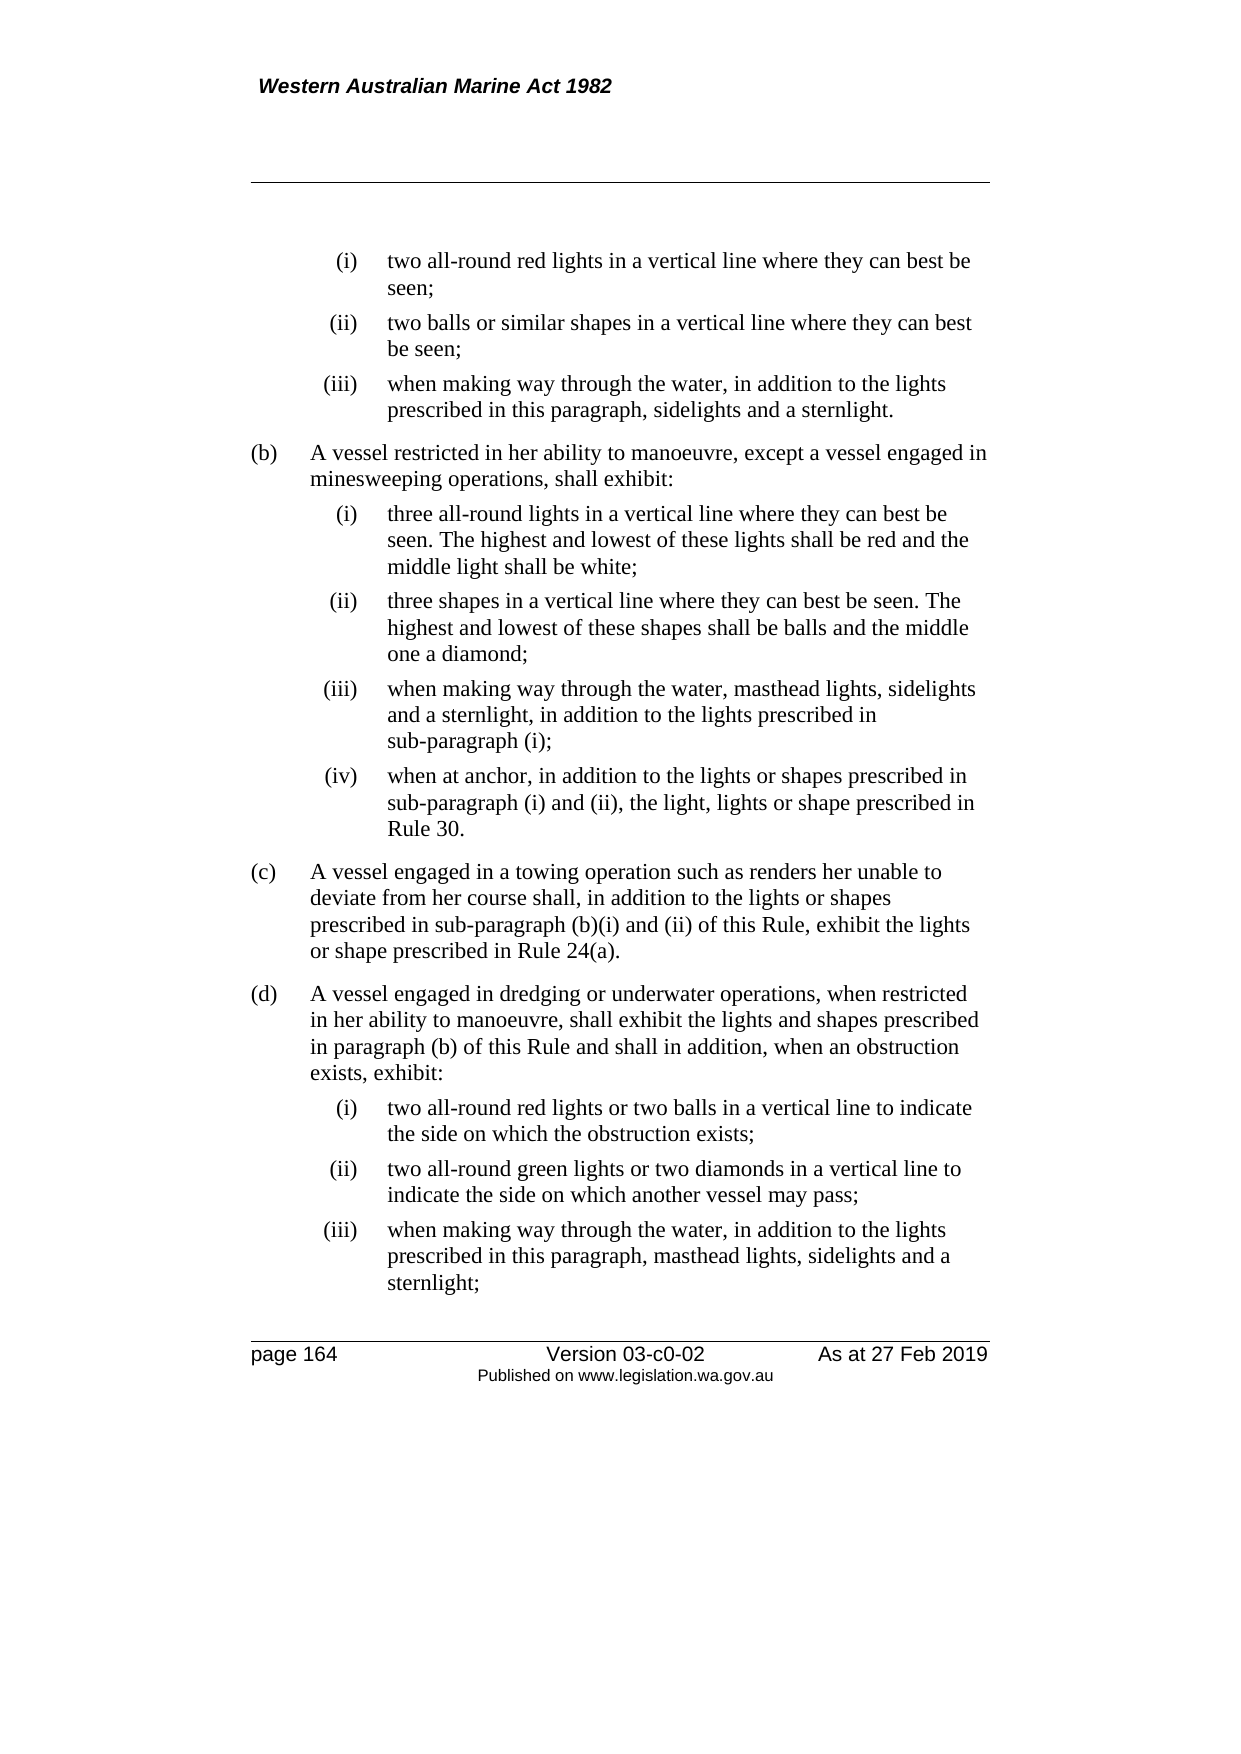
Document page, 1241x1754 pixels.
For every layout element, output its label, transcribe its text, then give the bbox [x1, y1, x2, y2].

text (c) A vessel engaged in a towing operation such as renders her unable to deviate from her course shall, in addition to the lights or shapes prescribed in sub-paragraph (b)(i) and (ii) of this Rule, exhibit the lights or shape prescribed in Rule 24(a). [251, 858, 990, 963]
text (ii) two all-round green lights or two diamonds in a vertical line to indicate the side on which another vessel may pass; [251, 1155, 990, 1207]
text (d) A vessel engaged in dredging or underwater operations, when restricted in her ability to manoeuvre, shall exhibit the lights and shapes prescribed in paragraph (b) of this Rule and shall in addition, when an obstruction exists, exhibit: [251, 980, 990, 1085]
text (iii) when making way through the water, in addition to the lights prescribed in this paragraph, sidelights and a sternlight. [251, 369, 990, 422]
text (iii) when making way through the water, masthead lights, sidelights and a sternlight, in addition to the lights prescribed in sub-paragraph (i); [251, 675, 990, 754]
text (ii) three shapes in a vertical line where they can best be seen. The highest and lowest of these shapes shall be balls and the middle one a diamond; [251, 587, 990, 666]
text (iii) when making way through the water, in addition to the lights prescribed in this paragraph, masthead lights, sidelights and a sternlight; [251, 1216, 990, 1295]
text (ii) two balls or similar shapes in a vertical line where they can best be seen; [251, 308, 990, 361]
text (b) A vessel restricted in her ability to manoeuvre, except a vessel engaged in minesweeping operations, shall exhibit: [251, 439, 990, 492]
text (iv) when at anchor, in addition to the lights or shapes prescribed in sub-paragraph (i) and (ii), the light, lights or shape prescribed in Rule 30. [251, 762, 990, 841]
text (i) two all-round red lights in a vertical line where they can best be seen; [251, 247, 990, 300]
text (i) two all-round red lights or two balls in a vertical line to indicate the side on which the obstruction exists; [251, 1094, 990, 1146]
text (i) three all-round lights in a vertical line where they can best be seen. The highest and lowest of these lights shall be red and the middle light shall be white; [251, 500, 990, 579]
